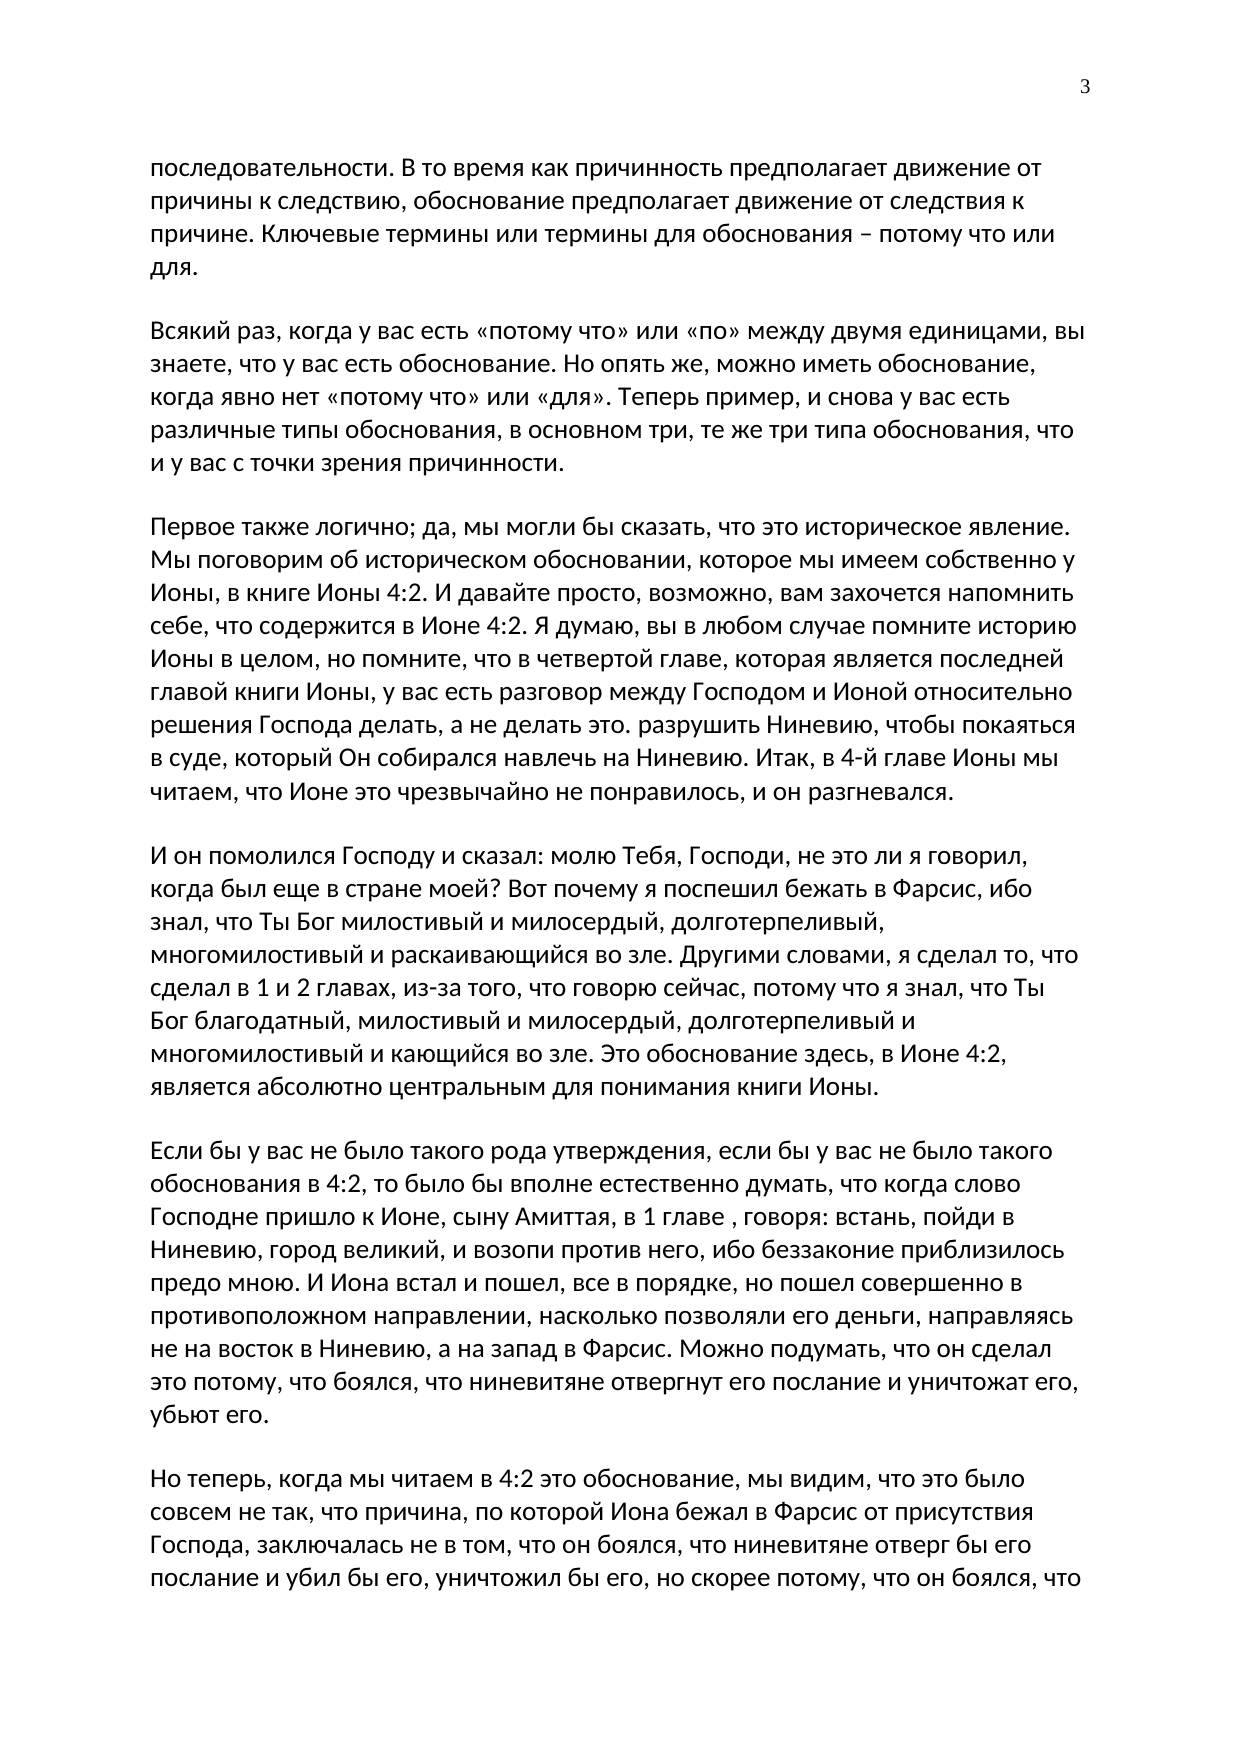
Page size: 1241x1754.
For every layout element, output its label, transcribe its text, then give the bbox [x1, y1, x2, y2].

text И он помолился Господу и сказал: молю Тебя, Господи, не это ли я говорил, когда был еще в стране моей? Вот почему я поспешил бежать в Фарсис, ибо знал, что Ты Бог милостивый и милосердый, долготерпеливый, многомилостивый и раскаивающийся во зле. Другими словами, я сделал то, что сделал в 1 и 2 главах, из-за того, что говорю сейчас, потому что я знал, что Ты Бог благодатный, милостивый и милосердый, долготерпеливый и многомилостивый и кающийся во зле. Это обоснование здесь, в Ионе 4:2, является абсолютно центральным для понимания книги Ионы. [150, 838, 1090, 1102]
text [150, 1461, 1090, 1593]
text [150, 150, 1090, 282]
text Первое также логично; да, мы могли бы сказать, что это историческое явление. Мы поговорим об историческом обосновании, которое мы имеем собственно у Ионы, в книге Ионы 4:2. И давайте просто, возможно, вам захочется напомнить себе, что содержится в Ионе 4:2. Я думаю, вы в любом случае помните историю Ионы в целом, но помните, что в четвертой главе, которая является последней главой книги Ионы, у вас есть разговор между Господом и Ионой относительно решения Господа делать, а не делать это. разрушить Ниневию, чтобы покаяться в суде, который Он собирался навлечь на Ниневию. Итак, в 4-й главе Ионы мы читаем, что Ионе это чрезвычайно не понравилось, и он разгневался. [150, 509, 1090, 807]
text Если бы у вас не было такого рода утверждения, если бы у вас не было такого обоснования в 4:2, то было бы вполне естественно думать, что когда слово Господне пришло к Ионе, сыну Амиттая, в 1 главе , говоря: встань, пойди в Ниневию, город великий, и возопи против него, ибо беззаконие приблизилось предо мною. И Иона встал и пошел, все в порядке, но пошел совершенно в противоположном направлении, насколько позволяли его деньги, направляясь не на восток в Ниневию, а на запад в Фарсис. Можно подумать, что он сделал это потому, что боялся, что ниневитяне отвергнут его послание и уничтожат его, убьют его. [150, 1133, 1090, 1430]
text Всякий раз, когда у вас есть «потому что» или «по» между двумя единицами, вы знаете, что у вас есть обоснование. Но опять же, можно иметь обоснование, когда явно нет «потому что» или «для». Теперь пример, и снова у вас есть различные типы обоснования, в основном три, те же три типа обоснования, что и у вас с точки зрения причинности. [150, 313, 1090, 478]
